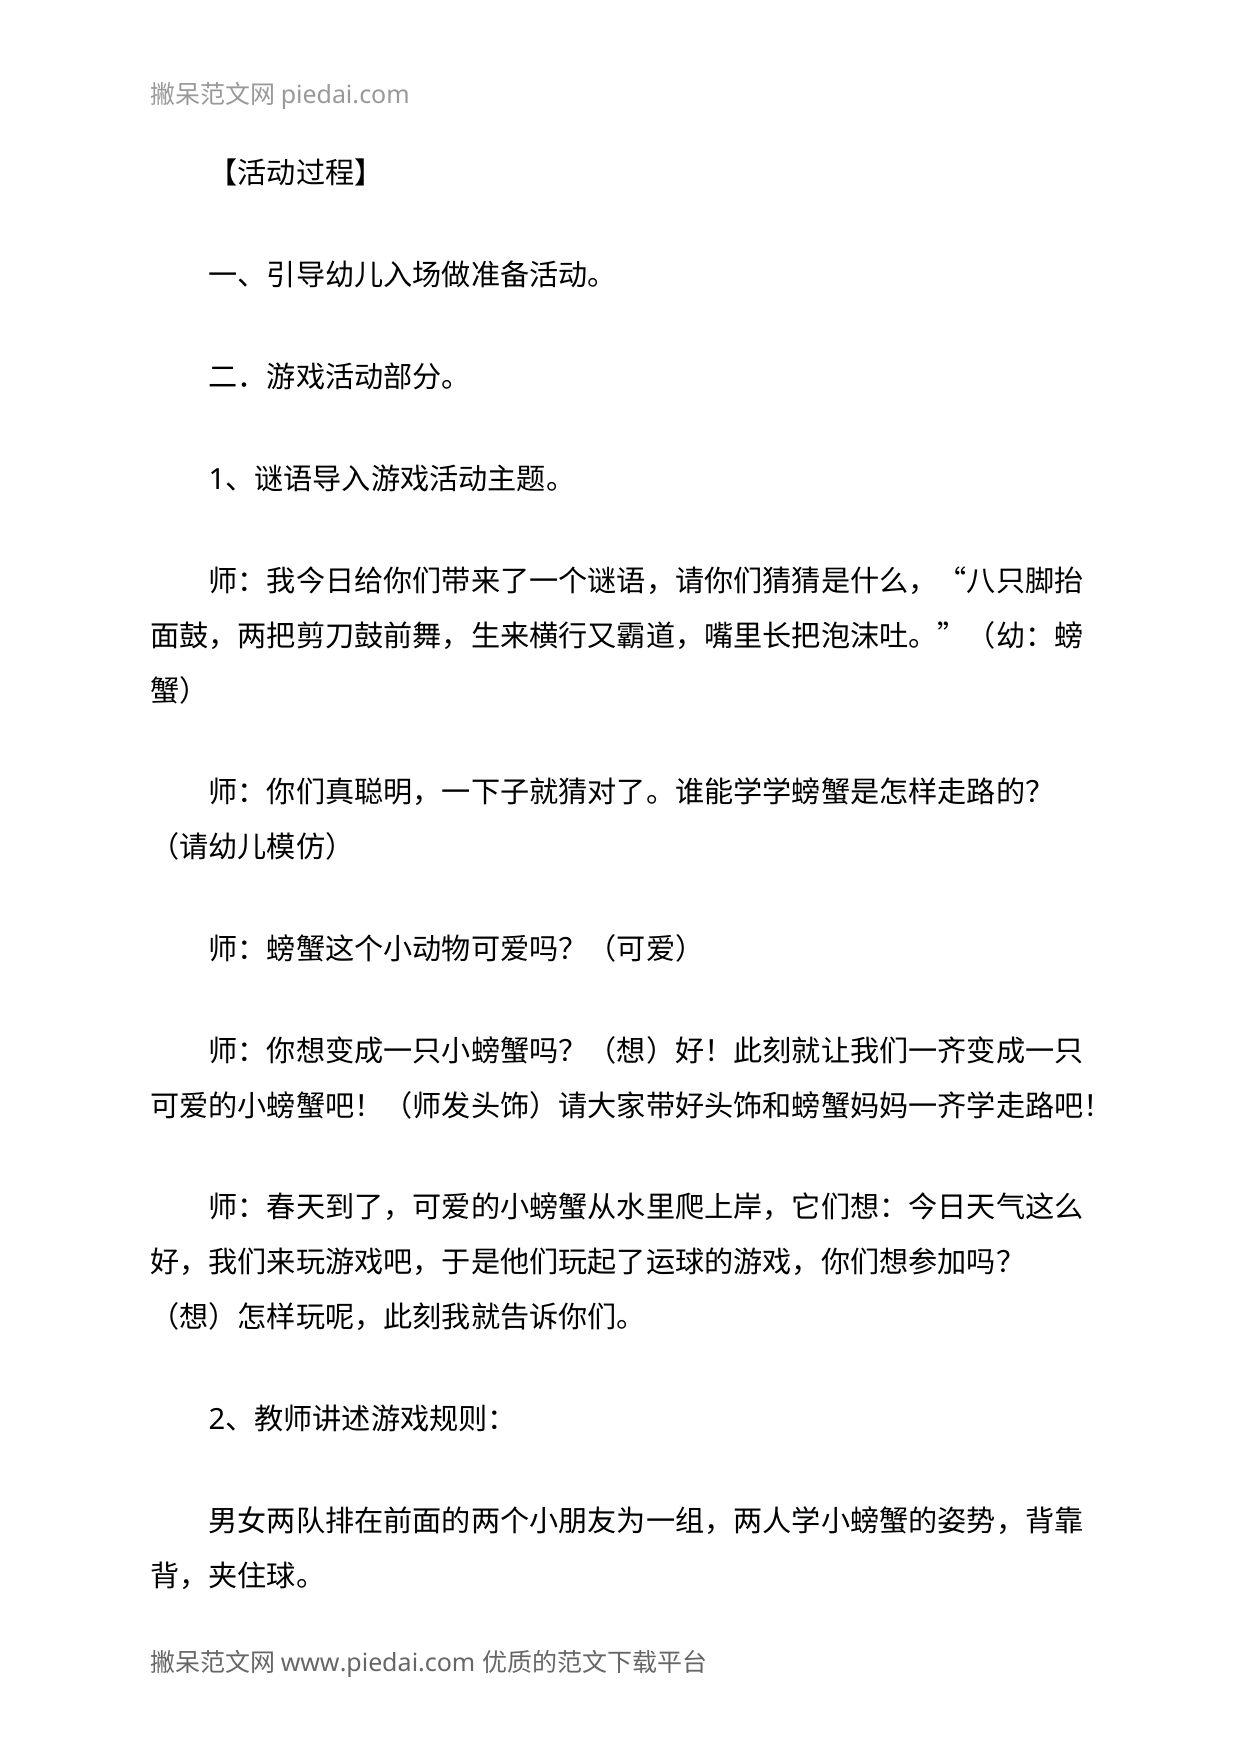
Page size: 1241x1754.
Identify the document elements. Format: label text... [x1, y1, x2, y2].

text 1、谜语导入游戏活动主题。 [150, 455, 1090, 498]
text 男女两队排在前面的两个小朋友为一组，两人学小螃蟹的姿势，背靠背，夹住球。 [150, 1497, 1090, 1595]
text 二．游戏活动部分。 [150, 353, 1090, 396]
text 师：螃蟹这个小动物可爱吗？（可爱） [150, 926, 1090, 968]
text 一、引导幼儿入场做准备活动。 [150, 252, 1090, 294]
text 师：我今日给你们带来了一个谜语，请你们猜猜是什么，“八只脚抬面鼓，两把剪刀鼓前舞，生来横行又霸道，嘴里长把泡沫吐。”（幼：螃蟹） [150, 557, 1090, 709]
text 师：你们真聪明，一下子就猜对了。谁能学学螃蟹是怎样走路的？（请幼儿模仿） [150, 769, 1090, 866]
text 师：春天到了，可爱的小螃蟹从水里爬上岸，它们想：今日天气这么好，我们来玩游戏吧，于是他们玩起了运球的游戏，你们想参加吗？（想）怎样玩呢，此刻我就告诉你们。 [150, 1184, 1090, 1336]
text 【活动过程】 [150, 150, 1090, 192]
text 师：你想变成一只小螃蟹吗？（想）好！此刻就让我们一齐变成一只可爱的小螃蟹吧！（师发头饰）请大家带好头饰和螃蟹妈妈一齐学走路吧！ [150, 1027, 1090, 1124]
text 2、教师讲述游戏规则： [150, 1396, 1090, 1438]
